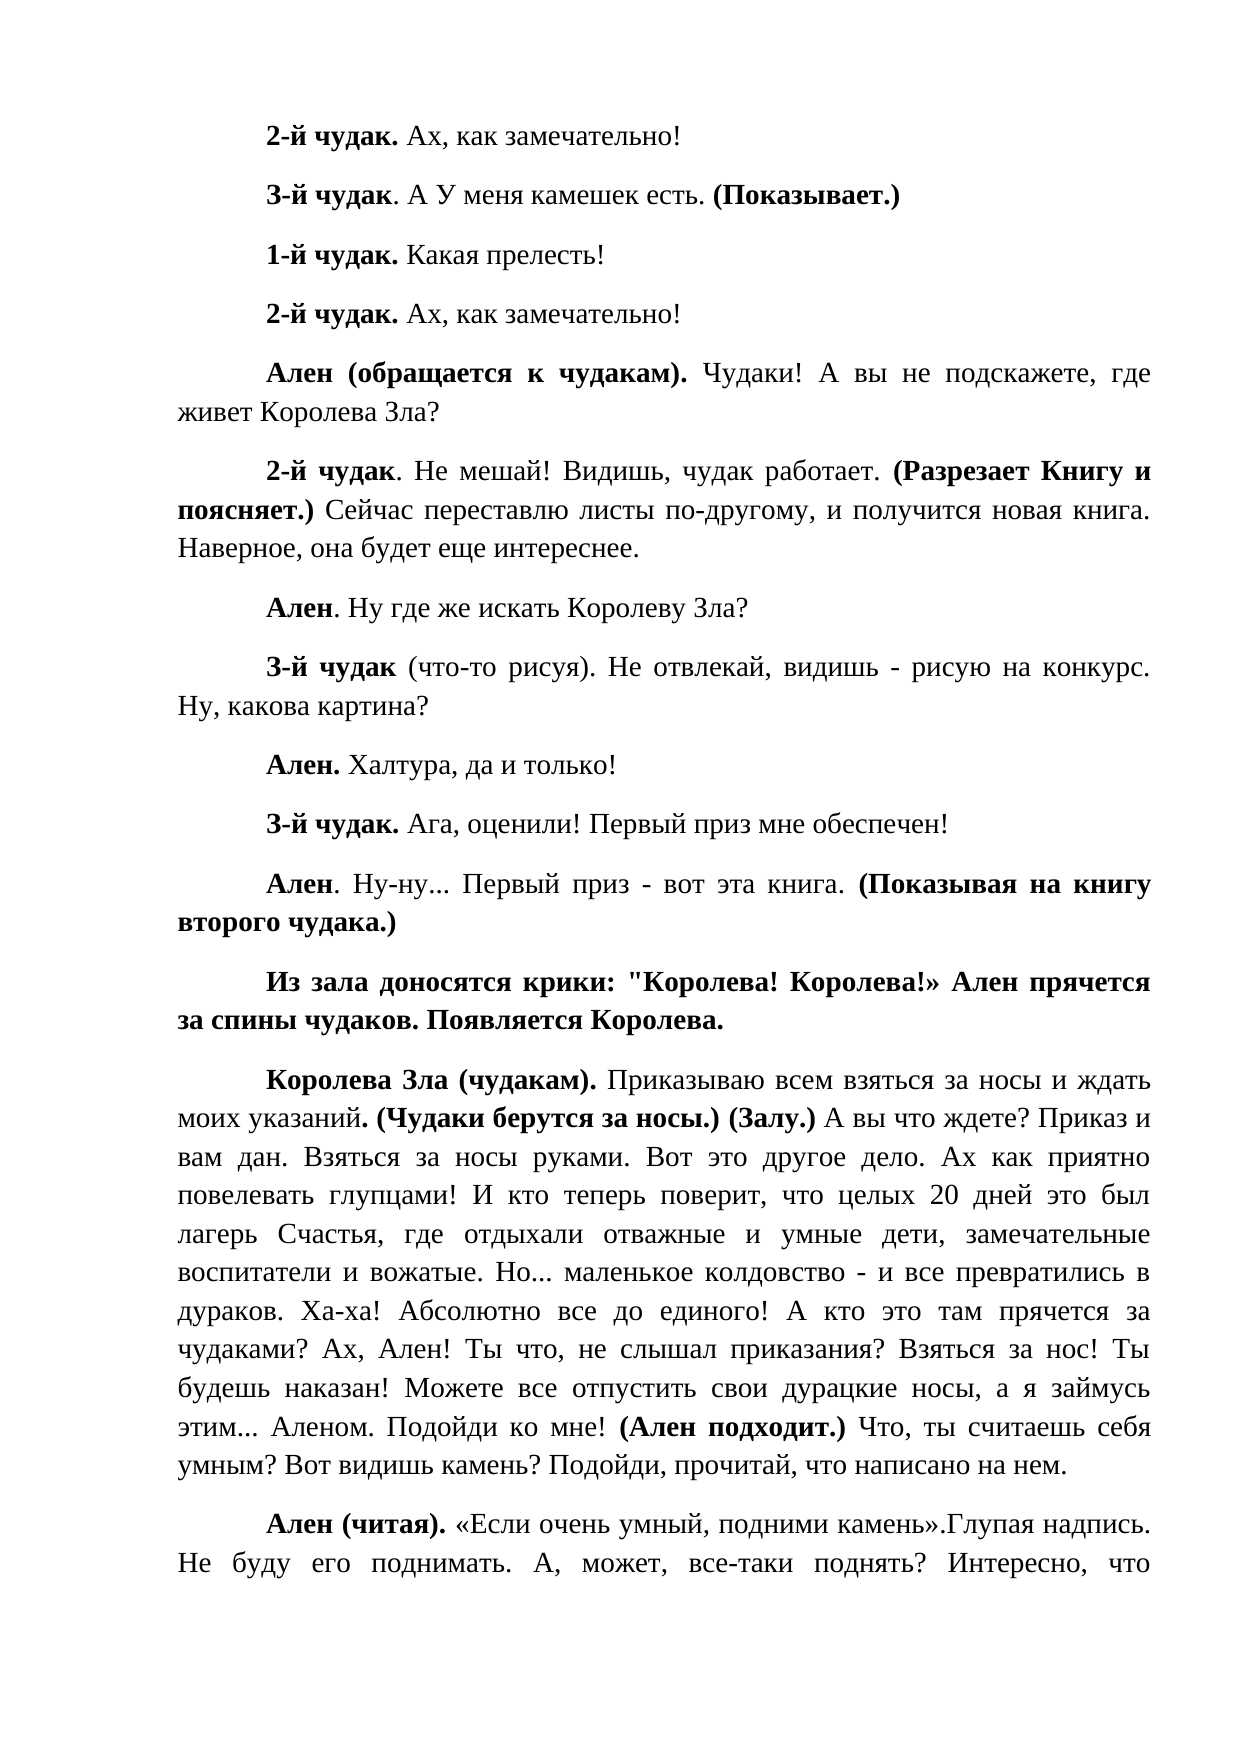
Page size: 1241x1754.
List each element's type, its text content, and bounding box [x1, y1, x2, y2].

text 1-й чудак. Какая прелесть! [177, 237, 1152, 270]
text 2-й чудак. Не мешай! Видишь, чудак работает. (Разрезает Книгу и поясняет.) Сейчас переставлю листы по-другому, и получится новая книга. Наверное, она будет еще интереснее. [177, 453, 1152, 564]
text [177, 1507, 1152, 1579]
text Ален. Ну где же искать Королеву Зла? [177, 590, 1152, 623]
text Ален. Халтура, да и только! [177, 747, 1152, 781]
text З-й чудак (что-то рисуя). Не отвлекай, видишь - рисую на конкурс. Ну, какова картина? [177, 649, 1152, 721]
text Из зала доносятся крики: "Королева! Королева!» Ален прячется за спины чудаков. Появляется Королева. [177, 964, 1152, 1036]
text 2-й чудак. Ах, как замечательно! [177, 118, 1152, 152]
text Королева Зла (чудакам). Приказываю всем взяться за носы и ждать моих указаний. (Чудаки берутся за носы.) (Залу.) А вы что ждете? Приказ и вам дан. Взяться за носы руками. Вот это другое дело. Ах как приятно повелевать глупцами! И кто теперь поверит, что целых 20 дней это был лагерь Счастья, где отдыхали отважные и умные дети, замечательные воспитатели и вожатые. Но... маленькое колдовство - и все превратились в дураков. Ха-ха! Абсолютно все до единого! А кто это там прячется за чудаками? Ах, Ален! Ты что, не слышал приказания? Взяться за нос! Ты будешь наказан! Можете все отпустить свои дурацкие носы, а я займусь этим... Аленом. Подойди ко мне! (Ален подходит.) Что, ты считаешь себя умным? Вот видишь камень? Подойди, прочитай, что написано на нем. [177, 1062, 1152, 1481]
text З-й чудак. Ага, оценили! Первый приз мне обеспечен! [177, 807, 1152, 840]
text Ален (обращается к чудакам). Чудаки! А вы не подскажете, где живет Королева Зла? [177, 356, 1152, 428]
text З-й чудак. А У меня камешек есть. (Показывает.) [177, 177, 1152, 211]
text 2-й чудак. Ах, как замечательно! [177, 296, 1152, 330]
text Ален. Ну-ну... Первый приз - вот эта книга. (Показывая на книгу второго чудака.) [177, 866, 1152, 938]
